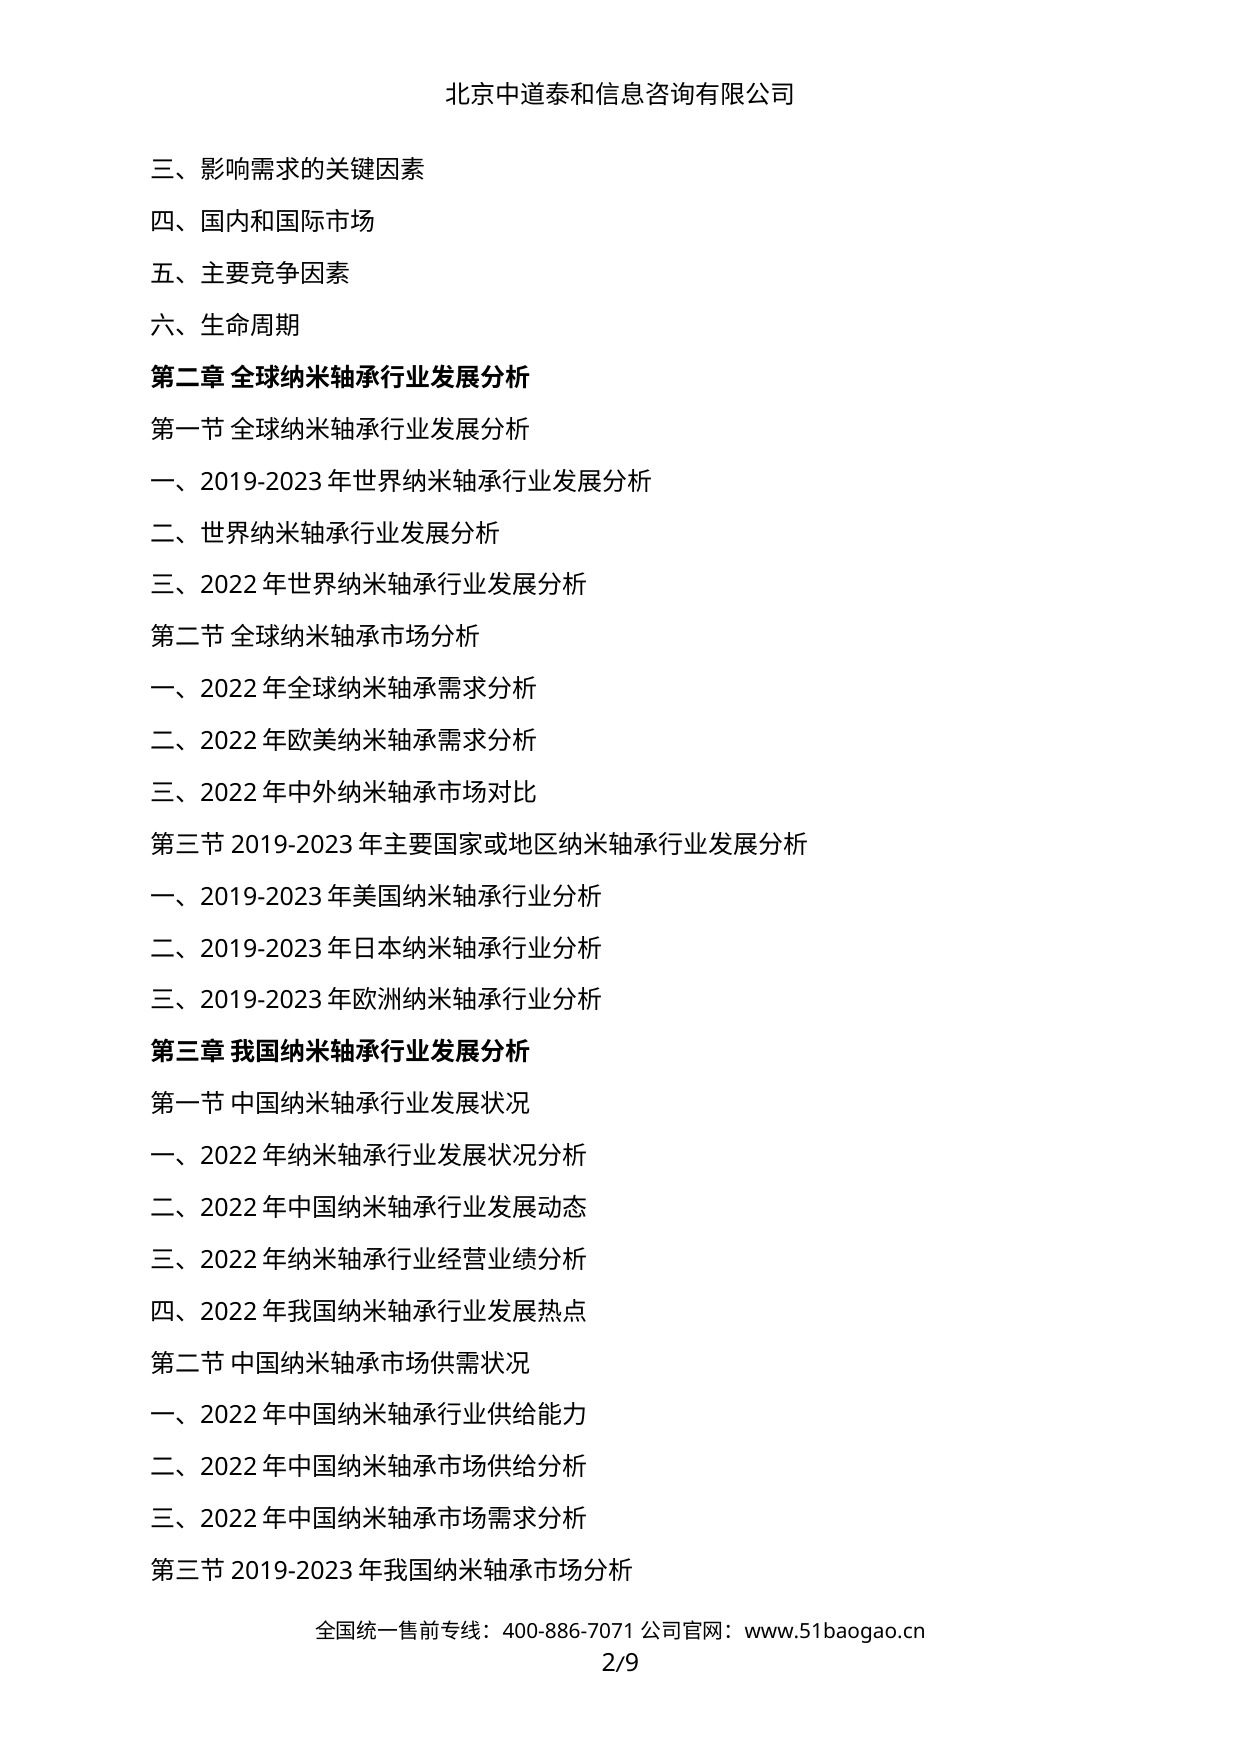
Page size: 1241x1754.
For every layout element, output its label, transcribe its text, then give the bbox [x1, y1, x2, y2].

text 二、2022年中国纳米轴承市场供给分析 [150, 1447, 1090, 1483]
text 三、2019-2023年欧洲纳米轴承行业分析 [150, 980, 1090, 1016]
text 五、主要竞争因素 [150, 254, 1090, 290]
text 三、2022年中外纳米轴承市场对比 [150, 772, 1090, 809]
text 一、2022年全球纳米轴承需求分析 [150, 669, 1090, 705]
text 六、生命周期 [150, 306, 1090, 342]
text 三、2022年中国纳米轴承市场需求分析 [150, 1499, 1090, 1535]
text 第三章 我国纳米轴承行业发展分析 [150, 1032, 1090, 1068]
text 第二章 全球纳米轴承行业发展分析 [150, 357, 1090, 394]
text 四、2022年我国纳米轴承行业发展热点 [150, 1291, 1090, 1327]
text 二、世界纳米轴承行业发展分析 [150, 513, 1090, 549]
text 一、2019-2023年世界纳米轴承行业发展分析 [150, 461, 1090, 497]
text 第三节 2019-2023年主要国家或地区纳米轴承行业发展分析 [150, 824, 1090, 861]
text 二、2019-2023年日本纳米轴承行业分析 [150, 928, 1090, 964]
text 一、2019-2023年美国纳米轴承行业分析 [150, 876, 1090, 912]
text 三、2022年纳米轴承行业经营业绩分析 [150, 1239, 1090, 1276]
text 四、国内和国际市场 [150, 202, 1090, 238]
text 一、2022年中国纳米轴承行业供给能力 [150, 1395, 1090, 1431]
text 一、2022年纳米轴承行业发展状况分析 [150, 1136, 1090, 1172]
text 第一节 全球纳米轴承行业发展分析 [150, 409, 1090, 446]
text 三、2022年世界纳米轴承行业发展分析 [150, 565, 1090, 601]
text 二、2022年欧美纳米轴承需求分析 [150, 721, 1090, 757]
text 第二节 全球纳米轴承市场分析 [150, 617, 1090, 653]
text 第三节 2019-2023年我国纳米轴承市场分析 [150, 1551, 1090, 1587]
text 第二节 中国纳米轴承市场供需状况 [150, 1343, 1090, 1379]
text 三、影响需求的关键因素 [150, 150, 1090, 186]
text 第一节 中国纳米轴承行业发展状况 [150, 1084, 1090, 1120]
text 二、2022年中国纳米轴承行业发展动态 [150, 1187, 1090, 1224]
